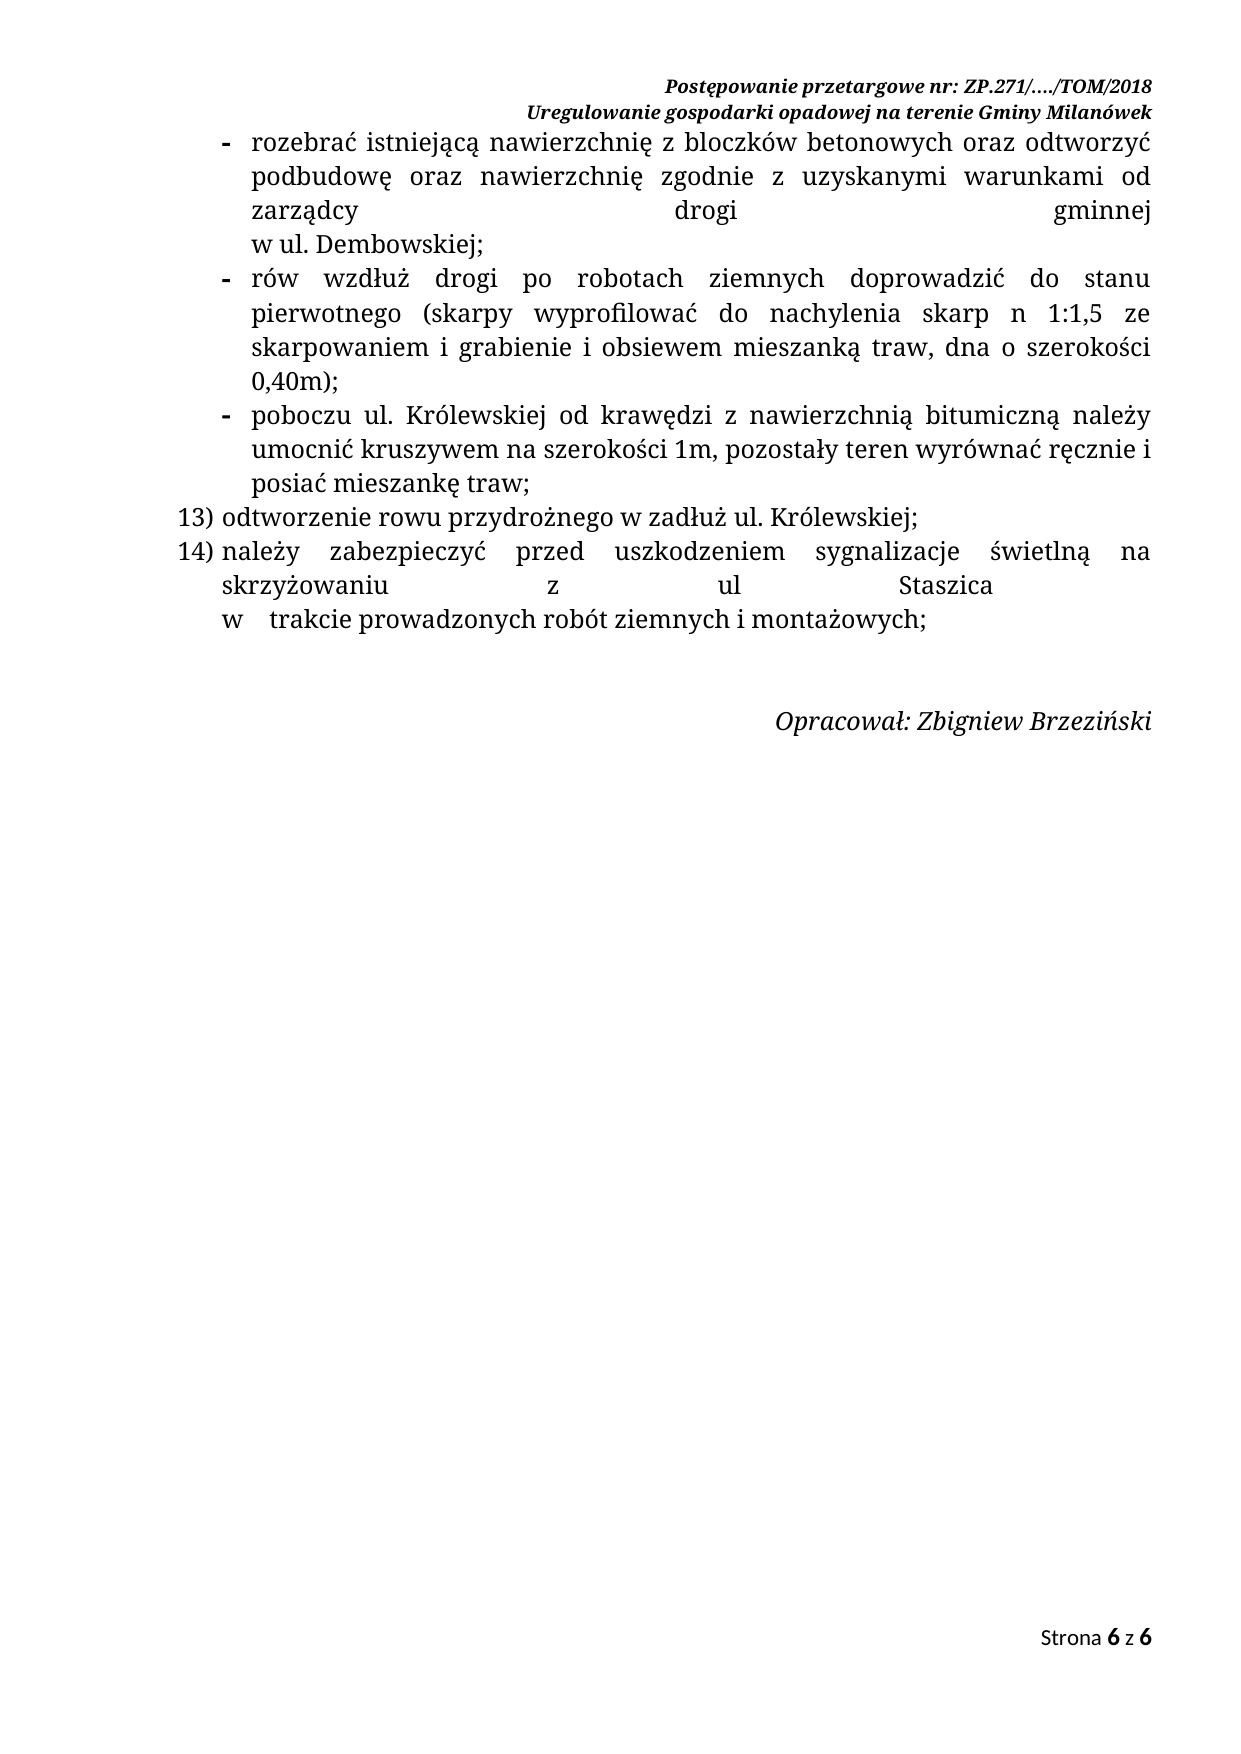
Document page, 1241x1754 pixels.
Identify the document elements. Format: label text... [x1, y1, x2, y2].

list należy zabezpieczyć przed uszkodzeniem sygnalizacje świetlną na skrzyżowaniu z ul Staszica w trakcie prowadzonych robót ziemnych i montażowych; [177, 534, 1152, 636]
text Opracował: Zbigniew Brzeziński [133, 704, 1152, 738]
list poboczu ul. Królewskiej od krawędzi z nawierzchnią bitumiczną należy umocnić kruszywem na szerokości 1m, pozostały teren wyrównać ręcznie i posiać mieszankę traw; [222, 397, 1152, 499]
list rów wzdłuż drogi po robotach ziemnych doprowadzić do stanu pierwotnego (skarpy wyprofilować do nachylenia skarp n 1:1,5 ze skarpowaniem i grabienie i obsiewem mieszanką traw, dna o szerokości 0,40m); [222, 261, 1152, 397]
list odtworzenie rowu przydrożnego w zadłuż ul. Królewskiej; [177, 499, 1152, 534]
list rozebrać istniejącą nawierzchnię z bloczków betonowych oraz odtworzyć podbudowę oraz nawierzchnię zgodnie z uzyskanymi warunkami od zarządcy drogi gminnej w ul. Dembowskiej; [222, 125, 1152, 261]
